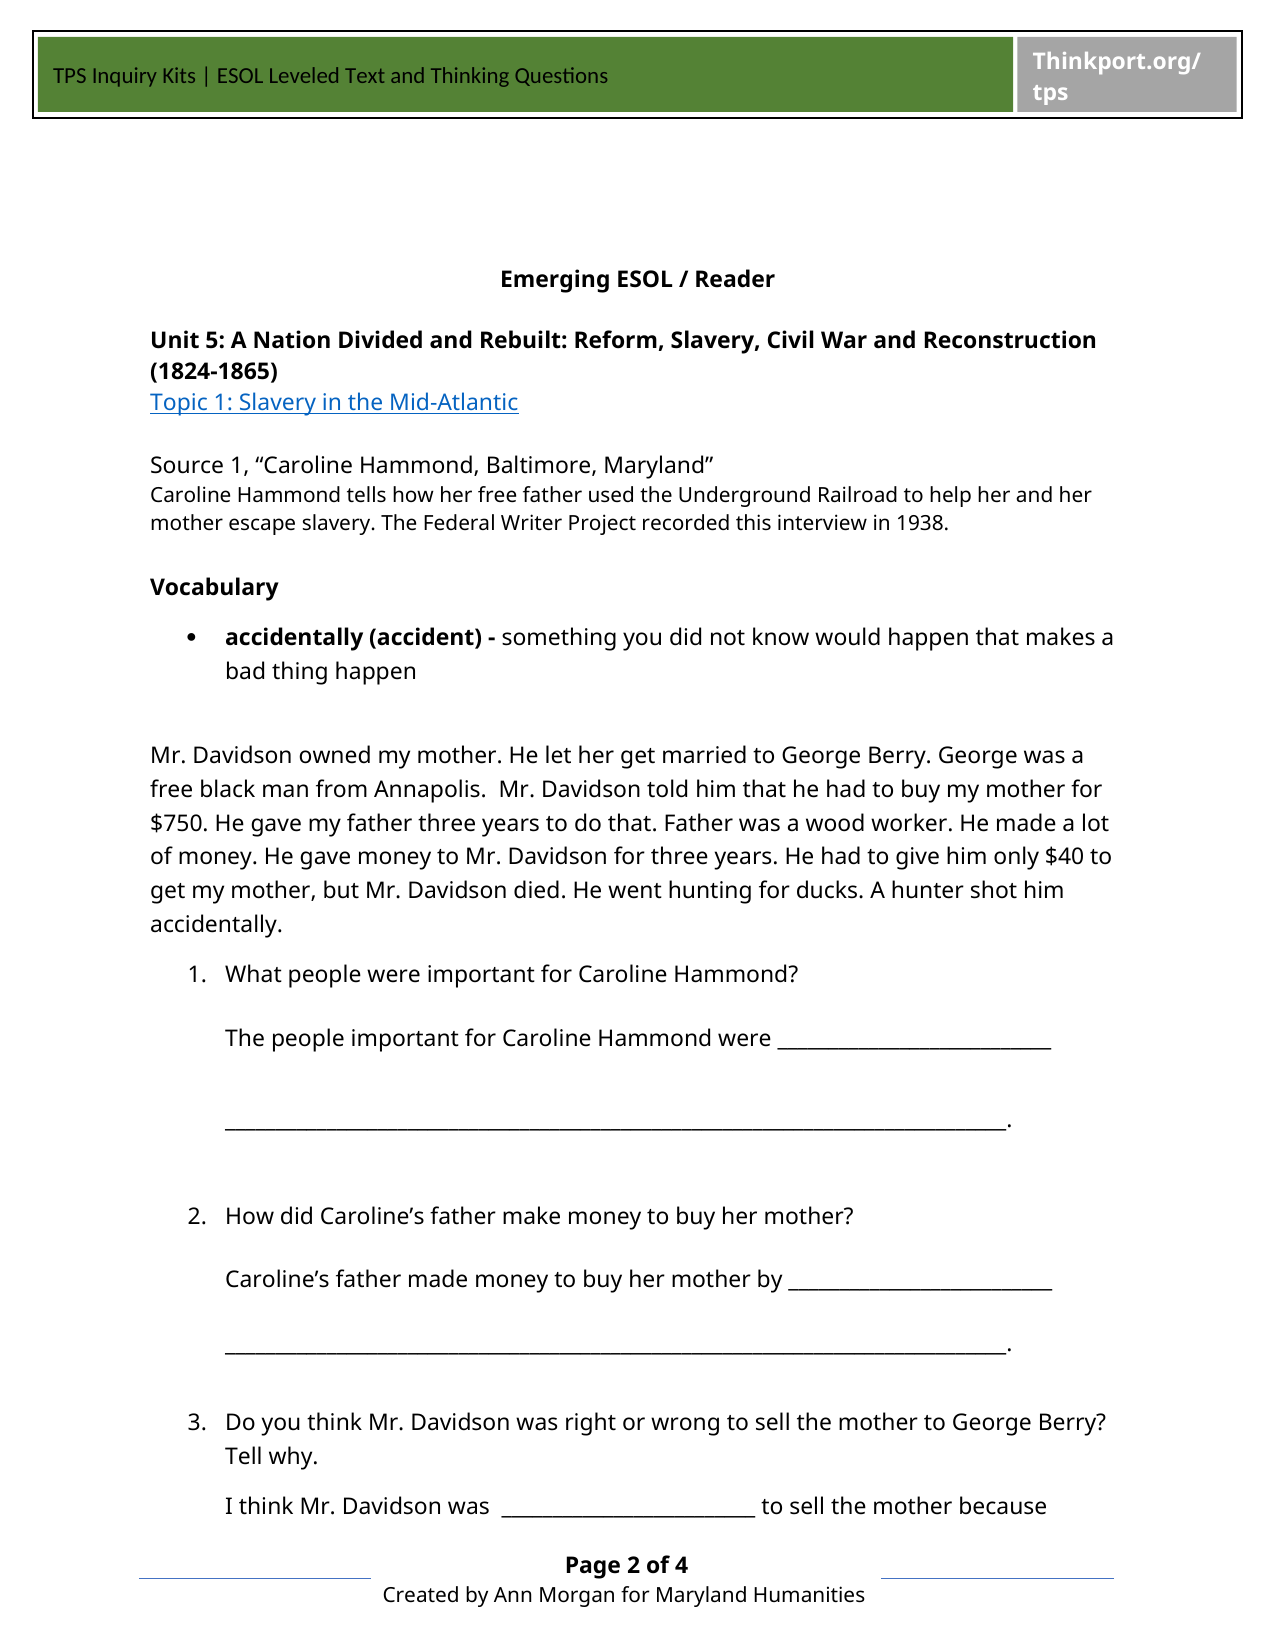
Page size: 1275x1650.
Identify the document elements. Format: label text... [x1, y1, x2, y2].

text Caroline’s father made money to buy her mother by __________________________ [187, 1263, 1125, 1295]
text Unit 5: A Nation Divided and Rebuilt: Reform, Slavery, Civil War and Reconstruction (1824-1865) [150, 324, 1125, 386]
list The people important for Caroline Hammond were ___________________________ [225, 1022, 1125, 1053]
text _____________________________________________________________________________. [187, 1327, 1125, 1358]
text Emerging ESOL / Reader [150, 263, 1125, 294]
text 3. Do you think Mr. Davidson was right or wrong to sell the mother to George Berry? Tell why. [187, 1406, 1125, 1471]
text Mr. Davidson owned my mother. He let her get married to George Berry. George was a free black man from Annapolis. Mr. Davidson told him that he had to buy my mother for $750. He gave my father three years to do that. Father was a wood worker. He made a lot of money. He gave money to Mr. Davidson for three years. He had to give him only $40 to get my mother, but Mr. Davidson died. He went hunting for ducks. A hunter shot him accidentally. [150, 705, 1125, 939]
text I think Mr. Davidson was _________________________ to sell the mother because [225, 1490, 1125, 1522]
text 1. What people were important for Caroline Hammond? [187, 958, 1125, 989]
list accidentally (accident) - something you did not know would happen that makes a bad thing happen [187, 621, 1125, 686]
text Vocabulary [150, 537, 1125, 602]
text Topic 1: Slavery in the Mid-Atlantic [150, 386, 1125, 417]
text Source 1, “Caroline Hammond, Baltimore, Maryland” [150, 449, 1125, 480]
text 2. How did Caroline’s father make money to buy her mother? [187, 1200, 1125, 1231]
list _____________________________________________________________________________. [225, 1103, 1125, 1134]
text Caroline Hammond tells how her free father used the Underground Railroad to help her and her mother escape slavery. The Federal Writer Project recorded this interview in 1938. [150, 480, 1125, 537]
